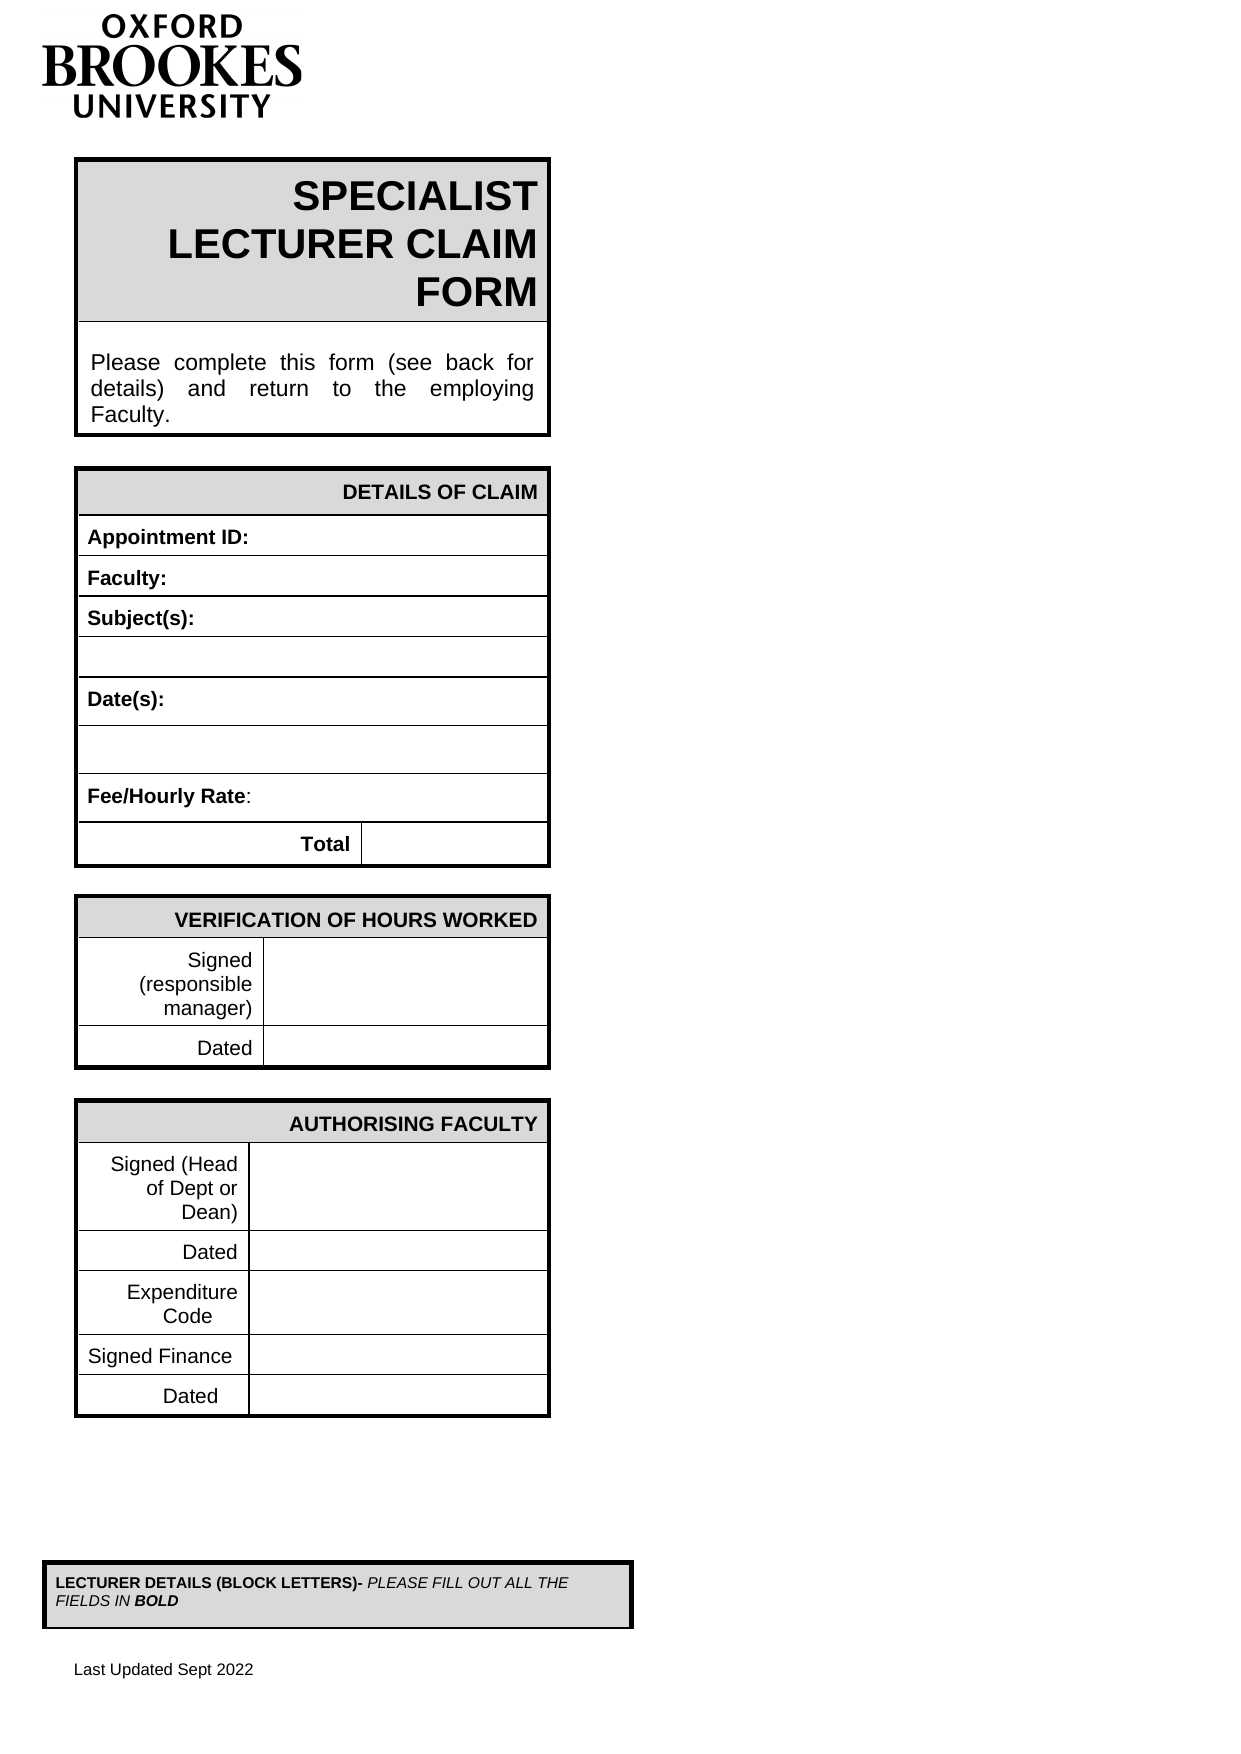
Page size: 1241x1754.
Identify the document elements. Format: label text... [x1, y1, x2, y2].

table_cell Fee/Hourly Rate: [78, 774, 547, 821]
table_cell Please complete this form (see back for details) and return to the employing Faculty. [78, 322, 547, 432]
table_cell Subject(s): [78, 596, 547, 636]
table_header DETAILS OF CLAIM [78, 471, 547, 514]
table_cell [362, 823, 547, 863]
picture [42, 14, 302, 118]
table_header AUTHORISING FACULTY [78, 1103, 547, 1142]
table_cell Faculty: [78, 556, 547, 595]
table_cell [250, 1335, 547, 1373]
table_cell [78, 637, 547, 676]
table_cell [250, 1375, 547, 1413]
table_cell Date(s): [78, 677, 547, 724]
table_cell [250, 1231, 547, 1269]
table_cell [250, 1143, 547, 1229]
table_cell [78, 726, 547, 773]
table_cell Appointment ID: [78, 515, 547, 554]
table_header VERIFICATION OF HOURS WORKED [78, 898, 547, 937]
table_cell [264, 938, 547, 1025]
table_cell Dated [78, 1231, 248, 1269]
table_cell Dated [78, 1026, 263, 1065]
table_cell [250, 1271, 547, 1333]
table_cell Dated [78, 1375, 248, 1413]
table_cell Signed Finance [78, 1335, 248, 1373]
table_header SPECIALIST LECTURER CLAIM FORM [78, 162, 547, 321]
table_cell [264, 1026, 547, 1065]
table_header LECTURER DETAILS (BLOCK LETTERS)- PLEASE FILL OUT ALL THE FIELDS IN BOLD [47, 1565, 629, 1627]
table_cell Signed (Head of Dept or Dean) [78, 1143, 248, 1229]
table_cell Total [78, 822, 361, 863]
table_cell Signed (responsible manager) [78, 938, 263, 1025]
table_cell Expenditure Code [78, 1271, 248, 1333]
